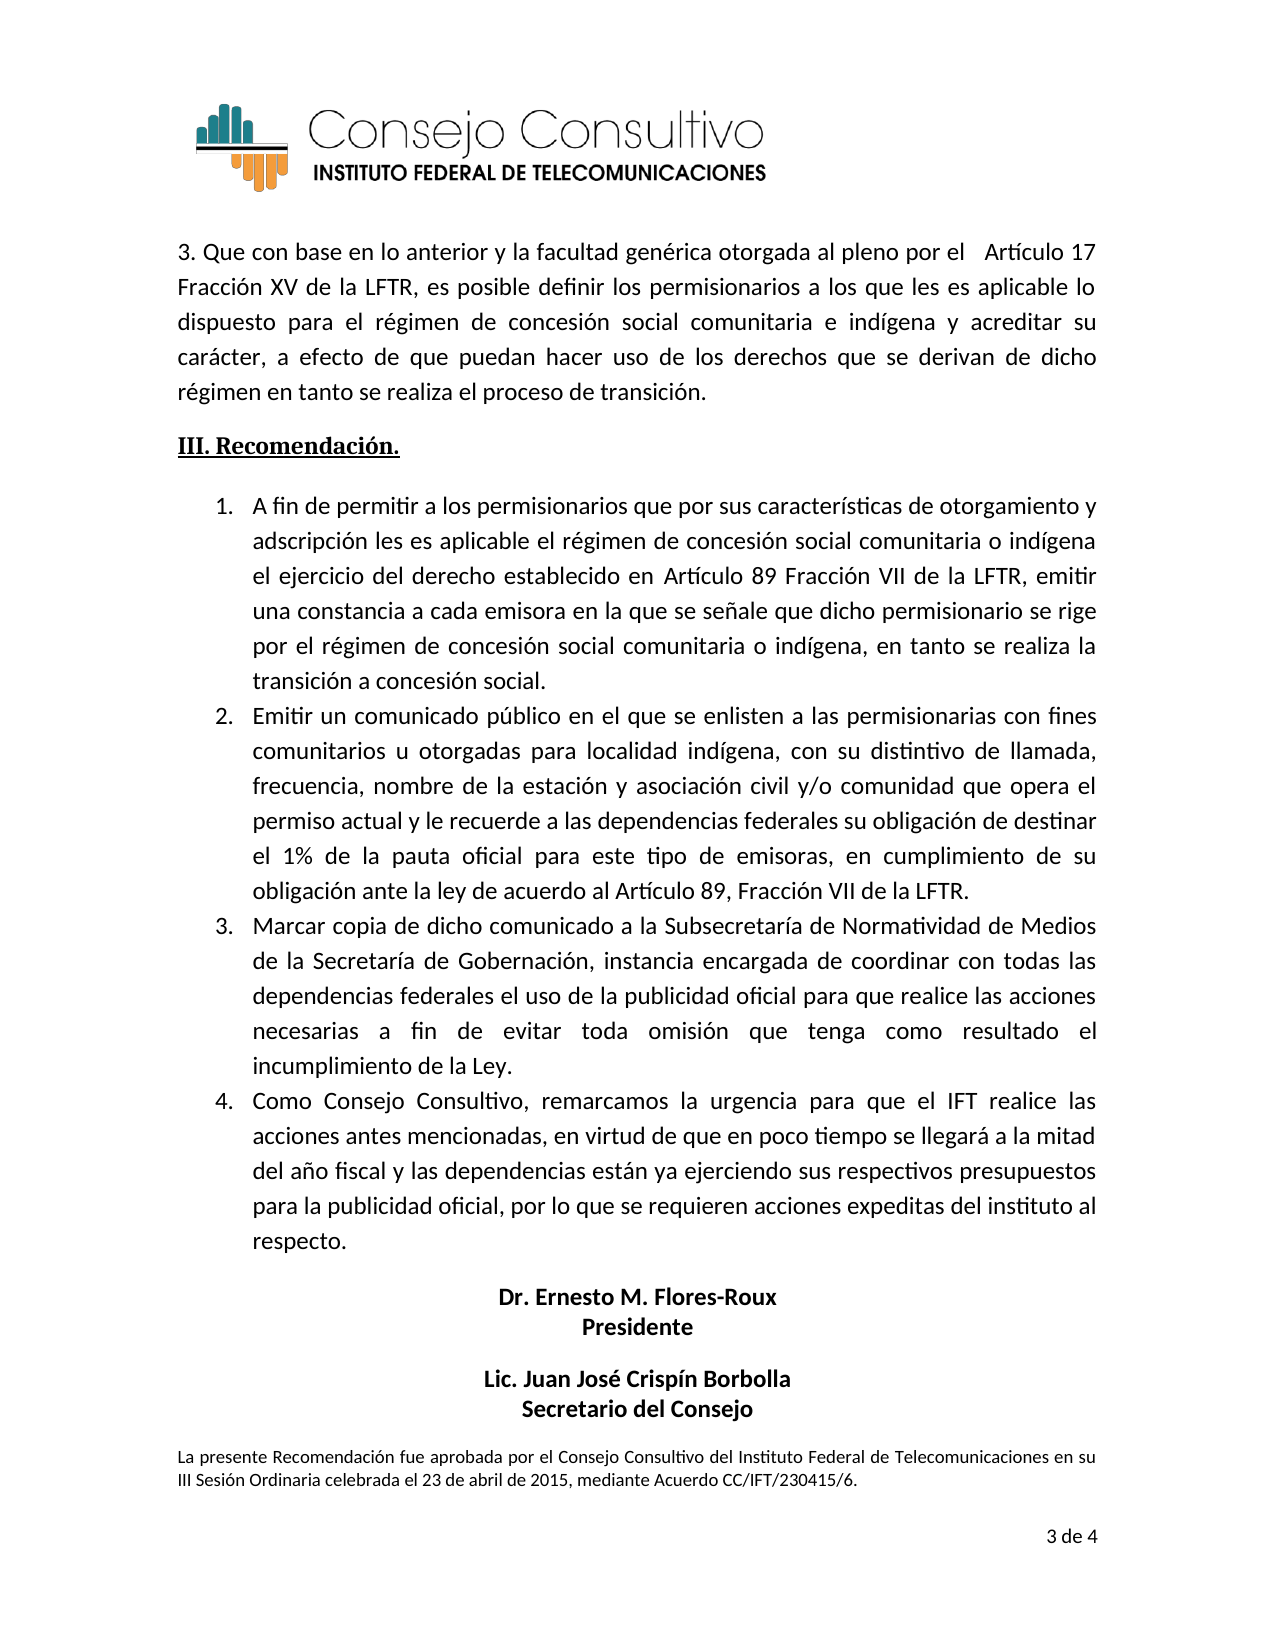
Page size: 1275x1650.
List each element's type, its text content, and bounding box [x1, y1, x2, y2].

text Lic. Juan José Crispín Borbolla [177, 1363, 1098, 1393]
text Secretario del Consejo [177, 1393, 1098, 1424]
text La presente Recomendación fue aprobada por el Consejo Consultivo del Instituto Federal de Telecomunicaciones en su III Sesión Ordinaria celebrada el 23 de abril de 2015, mediante Acuerdo CC/IFT/230415/6. [177, 1445, 1098, 1491]
picture [177, 73, 797, 231]
list Como Consejo Consultivo, remarcamos la urgencia para que el IFT realice las acciones antes mencionadas, en virtud de que en poco tiempo se llegará a la mitad del año fiscal y las dependencias están ya ejerciendo sus respectivos presupuestos para la publicidad oficial, por lo que se requieren acciones expeditas del instituto al respecto. [215, 1085, 1098, 1256]
text 3. Que con base en lo anterior y la facultad genérica otorgada al pleno por el Artículo 17 Fracción XV de la LFTR, es posible definir los permisionarios a los que les es aplicable lo dispuesto para el régimen de concesión social comunitaria e indígena y acreditar su carácter, a efecto de que puedan hacer uso de los derechos que se derivan de dicho régimen en tanto se realiza el proceso de transición. [177, 236, 1098, 407]
list Emitir un comunicado público en el que se enlisten a las permisionarias con fines comunitarios u otorgadas para localidad indígena, con su distintivo de llamada, frecuencia, nombre de la estación y asociación civil y/o comunidad que opera el permiso actual y le recuerde a las dependencias federales su obligación de destinar el 1% de la pauta oficial para este tipo de emisoras, en cumplimiento de su obligación ante la ley de acuerdo al Artículo 89, Fracción VII de la LFTR. [215, 700, 1098, 906]
subtitle III. Recomendación. [177, 432, 1098, 461]
list Marcar copia de dicho comunicado a la Subsecretaría de Normatividad de Medios de la Secretaría de Gobernación, instancia encargada de coordinar con todas las dependencias federales el uso de la publicidad oficial para que realice las acciones necesarias a fin de evitar toda omisión que tenga como resultado el incumplimiento de la Ley. [215, 910, 1098, 1081]
text Presidente [177, 1312, 1098, 1342]
text Dr. Ernesto M. Flores-Roux [177, 1281, 1098, 1312]
list A fin de permitir a los permisionarios que por sus características de otorgamiento y adscripción les es aplicable el régimen de concesión social comunitaria o indígena el ejercicio del derecho establecido en Artículo 89 Fracción VII de la LFTR, emitir una constancia a cada emisora en la que se señale que dicho permisionario se rige por el régimen de concesión social comunitaria o indígena, en tanto se realiza la transición a concesión social. [215, 490, 1098, 696]
